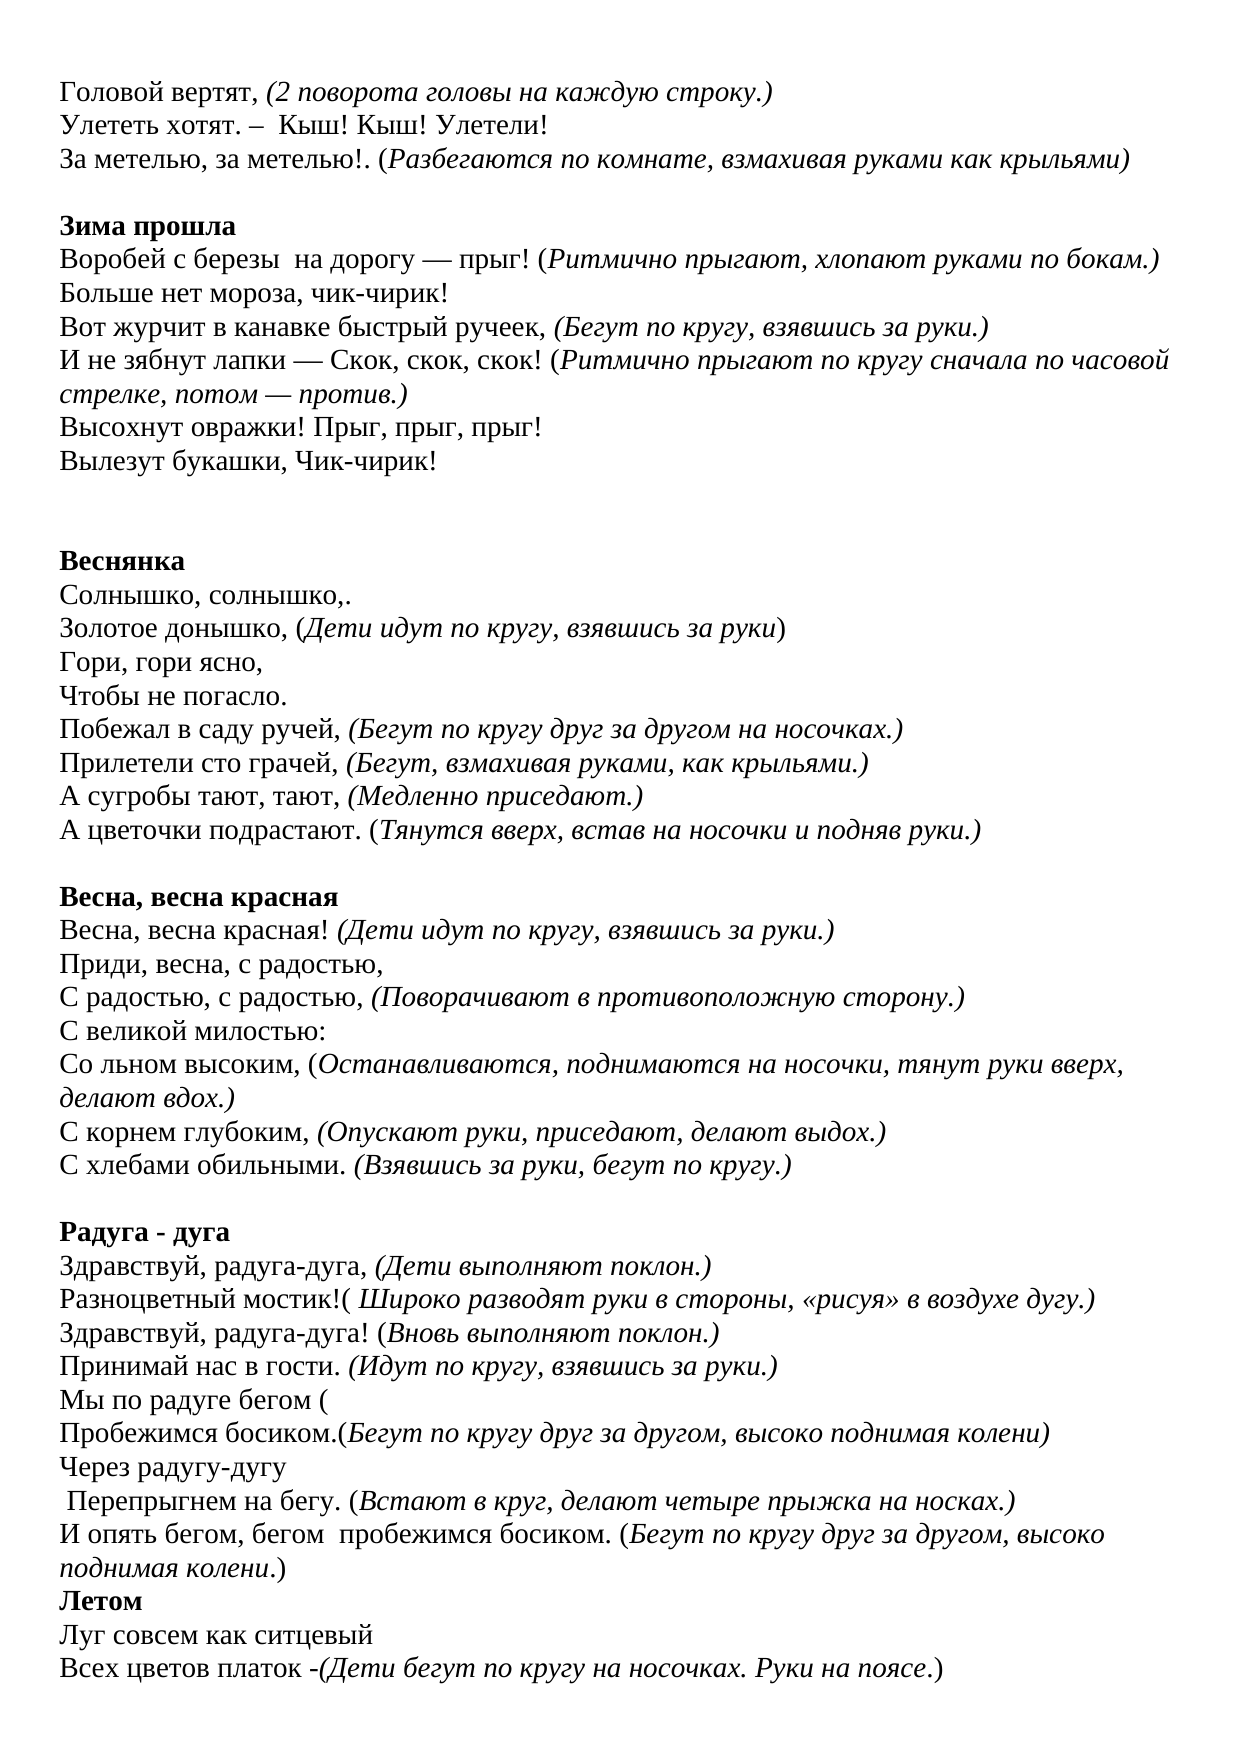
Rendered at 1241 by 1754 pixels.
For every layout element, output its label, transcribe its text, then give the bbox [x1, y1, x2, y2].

text А сугробы тают, тают, (Медленно приседают.) [59, 778, 1181, 812]
text Воробей с березы на дорогу — прыг! (Ритмично прыгают, хлопают руками по бокам.) [59, 242, 1181, 275]
text И не зябнут лапки — Скок, скок, скок! (Ритмично прыгают по кругу сначала по часовой стрелке, потом — против.) [59, 342, 1181, 409]
text Солнышко, солнышко,. [59, 577, 1181, 611]
text Пробежимся босиком.(Бегут по кругу друг за другом, высоко поднимая колени) [59, 1416, 1181, 1449]
text Через радугу-дугу [59, 1449, 1181, 1483]
text С корнем глубоким, (Опускают руки, приседают, делают выдох.) [59, 1114, 1181, 1147]
text Веснянка [59, 543, 1181, 577]
text Весна, весна красная! (Дети идут по кругу, взявшись за руки.) [59, 912, 1181, 946]
text Побежал в саду ручей, (Бегут по кругу друг за другом на носочках.) [59, 711, 1181, 745]
text Здравствуй, радуга-дуга, (Дети выполняют поклон.) [59, 1248, 1181, 1281]
text А цветочки подрастают. (Тянутся вверх, встав на носочки и подняв руки.) [59, 812, 1181, 845]
text Летом [59, 1583, 1181, 1617]
text И опять бегом, бегом пробежимся босиком. (Бегут по кругу друг за другом, высоко поднимая колени.) [59, 1516, 1181, 1583]
text Всех цветов платок -(Дети бегут по кругу на носочках. Руки на поясе.) [59, 1650, 1181, 1684]
text Золотое донышко, (Дети идут по кругу, взявшись за руки) [59, 611, 1181, 644]
text Луг совсем как ситцевый [59, 1617, 1181, 1650]
text С радостью, с радостью, (Поворачивают в противоположную сторону.) [59, 979, 1181, 1013]
text Со льном высоким, (Останавливаются, поднимаются на носочки, тянут руки вверх, делают вдох.) [59, 1047, 1181, 1114]
text Здравствуй, радуга-дуга! (Вновь выполняют поклон.) [59, 1315, 1181, 1348]
text Больше нет мороза, чик-чирик! [59, 275, 1181, 309]
text Мы по радуге бегом ( [59, 1382, 1181, 1416]
text Гори, гори ясно, [59, 644, 1181, 678]
text Головой вертят, (2 поворота головы на каждую строку.) [59, 74, 1181, 107]
text Прилетели сто грачей, (Бегут, взмахивая руками, как крыльями.) [59, 745, 1181, 778]
text Разноцветный мостик!( Широко разводят руки в стороны, «рисуя» в воздухе дугу.) [59, 1281, 1181, 1315]
text Чтобы не погасло. [59, 678, 1181, 711]
text Принимай нас в гости. (Идут по кругу, взявшись за руки.) [59, 1348, 1181, 1382]
text Весна, весна красная [59, 879, 1181, 912]
text С хлебами обильными. (Взявшись за руки, бегут по кругу.) [59, 1147, 1181, 1181]
text Вот журчит в канавке быстрый ручеек, (Бегут по кругу, взявшись за руки.) [59, 309, 1181, 342]
text С великой милостью: [59, 1013, 1181, 1047]
text За метелью, за метелью!. (Разбегаются по комнате, взмахивая руками как крыльями) [59, 141, 1181, 174]
text Зима прошла [59, 208, 1181, 242]
text Вылезут букашки, Чик-чирик! [59, 443, 1181, 476]
text Улететь хотят. – Кыш! Кыш! Улетели! [59, 107, 1181, 141]
text Высохнут овражки! Прыг, прыг, прыг! [59, 409, 1181, 443]
text Радуга - дуга [59, 1214, 1181, 1248]
text Перепрыгнем на бегу. (Встают в круг, делают четыре прыжка на носках.) [59, 1483, 1181, 1516]
text Приди, весна, с радостью, [59, 946, 1181, 979]
